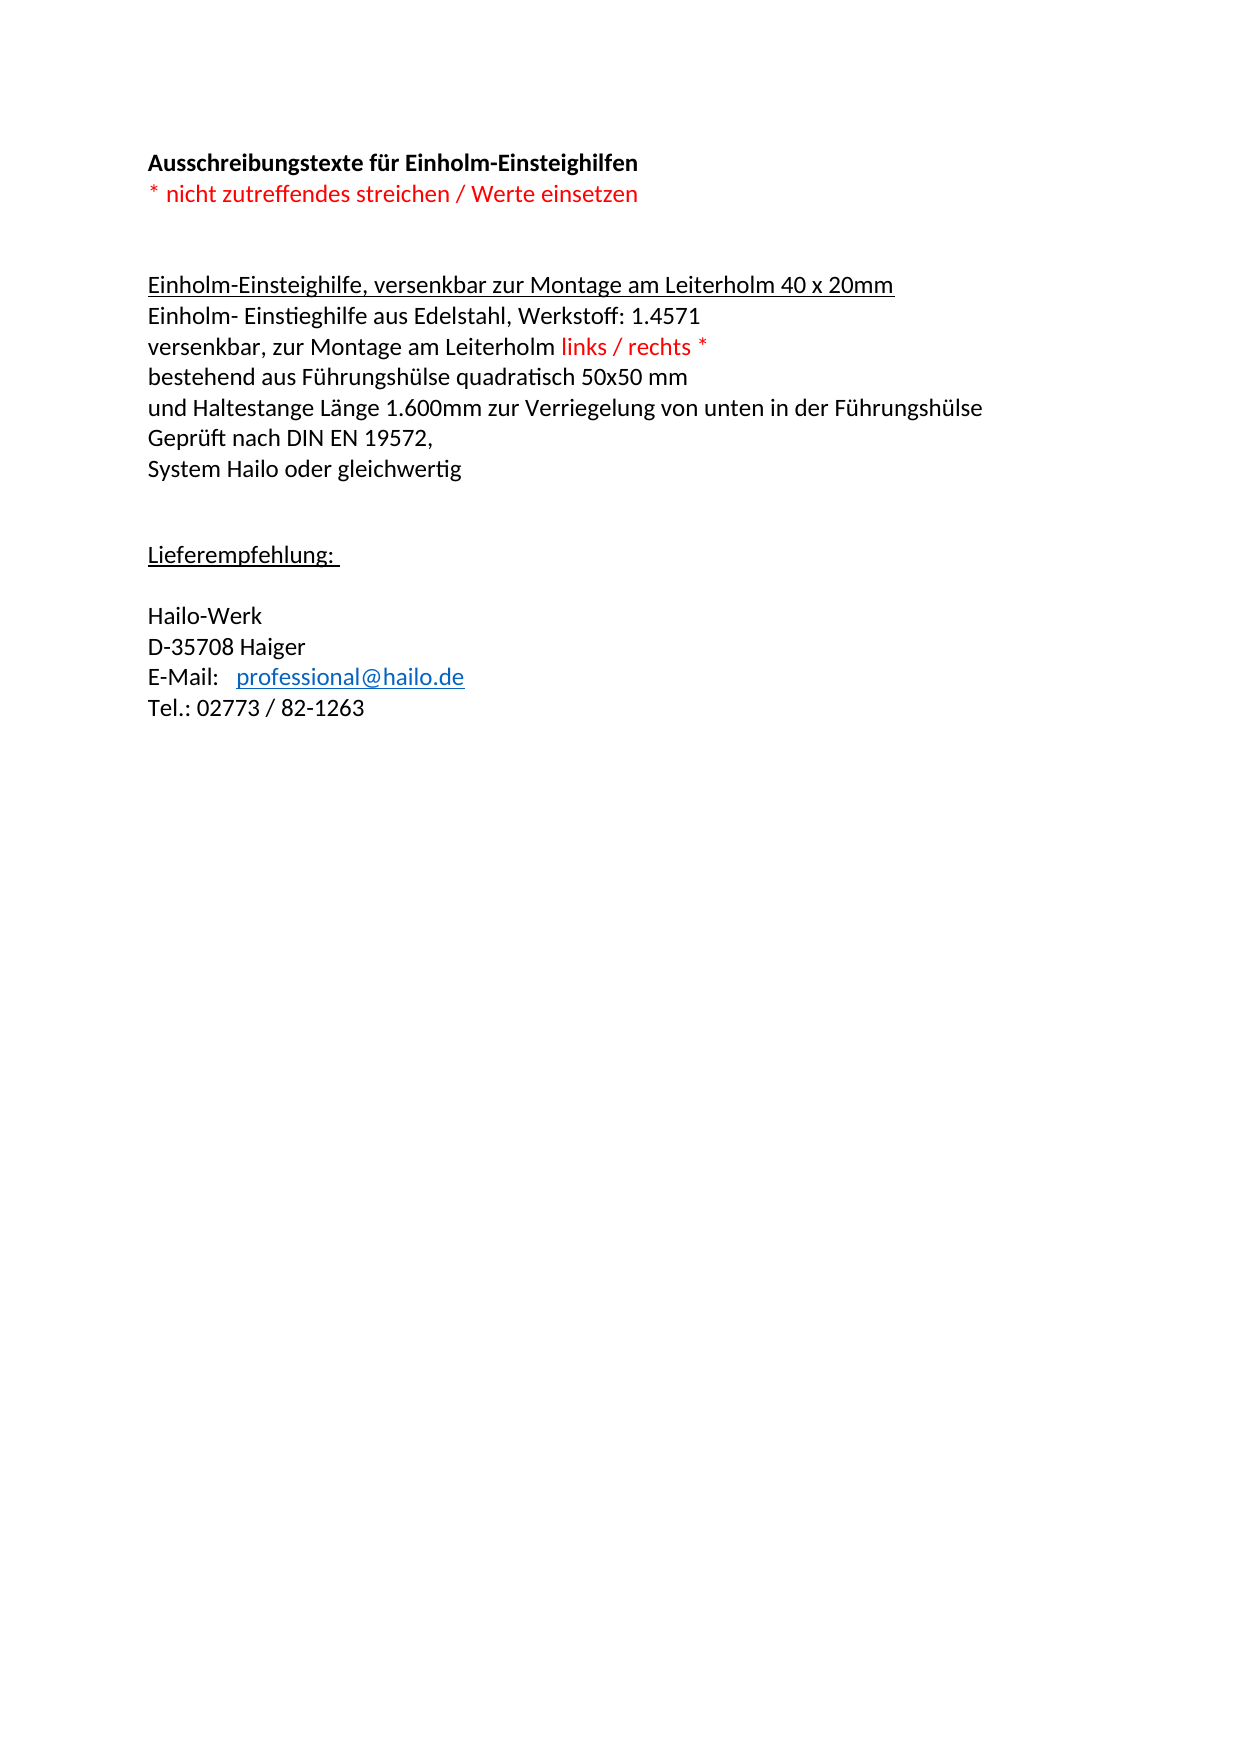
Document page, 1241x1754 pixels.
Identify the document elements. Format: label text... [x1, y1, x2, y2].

text Lieferempfehlung: [148, 539, 1093, 570]
text Ausschreibungstexte für Einholm-Einsteighilfen [148, 148, 1093, 178]
text Einholm-Einsteighilfe, versenkbar zur Montage am Leiterholm 40 x 20mm [148, 270, 1093, 300]
text versenkbar, zur Montage am Leiterholm links / rechts * [148, 331, 1093, 361]
text bestehend aus Führungshülse quadratisch 50x50 mm [148, 361, 1093, 392]
text E-Mail: professional@hailo.de [148, 661, 1093, 692]
text und Haltestange Länge 1.600mm zur Verriegelung von unten in der Führungshülse [148, 392, 1093, 422]
text System Hailo oder gleichwertig [148, 453, 1093, 483]
text D-35708 Haiger [148, 631, 1093, 661]
text * nicht zutreffendes streichen / Werte einsetzen [148, 178, 1093, 209]
text Einholm- Einstieghilfe aus Edelstahl, Werkstoff: 1.4571 [148, 300, 1093, 331]
text Hailo-Werk [148, 600, 1093, 631]
text Tel.: 02773 / 82-1263 [148, 692, 1093, 722]
text Geprüft nach DIN EN 19572, [148, 422, 1093, 453]
